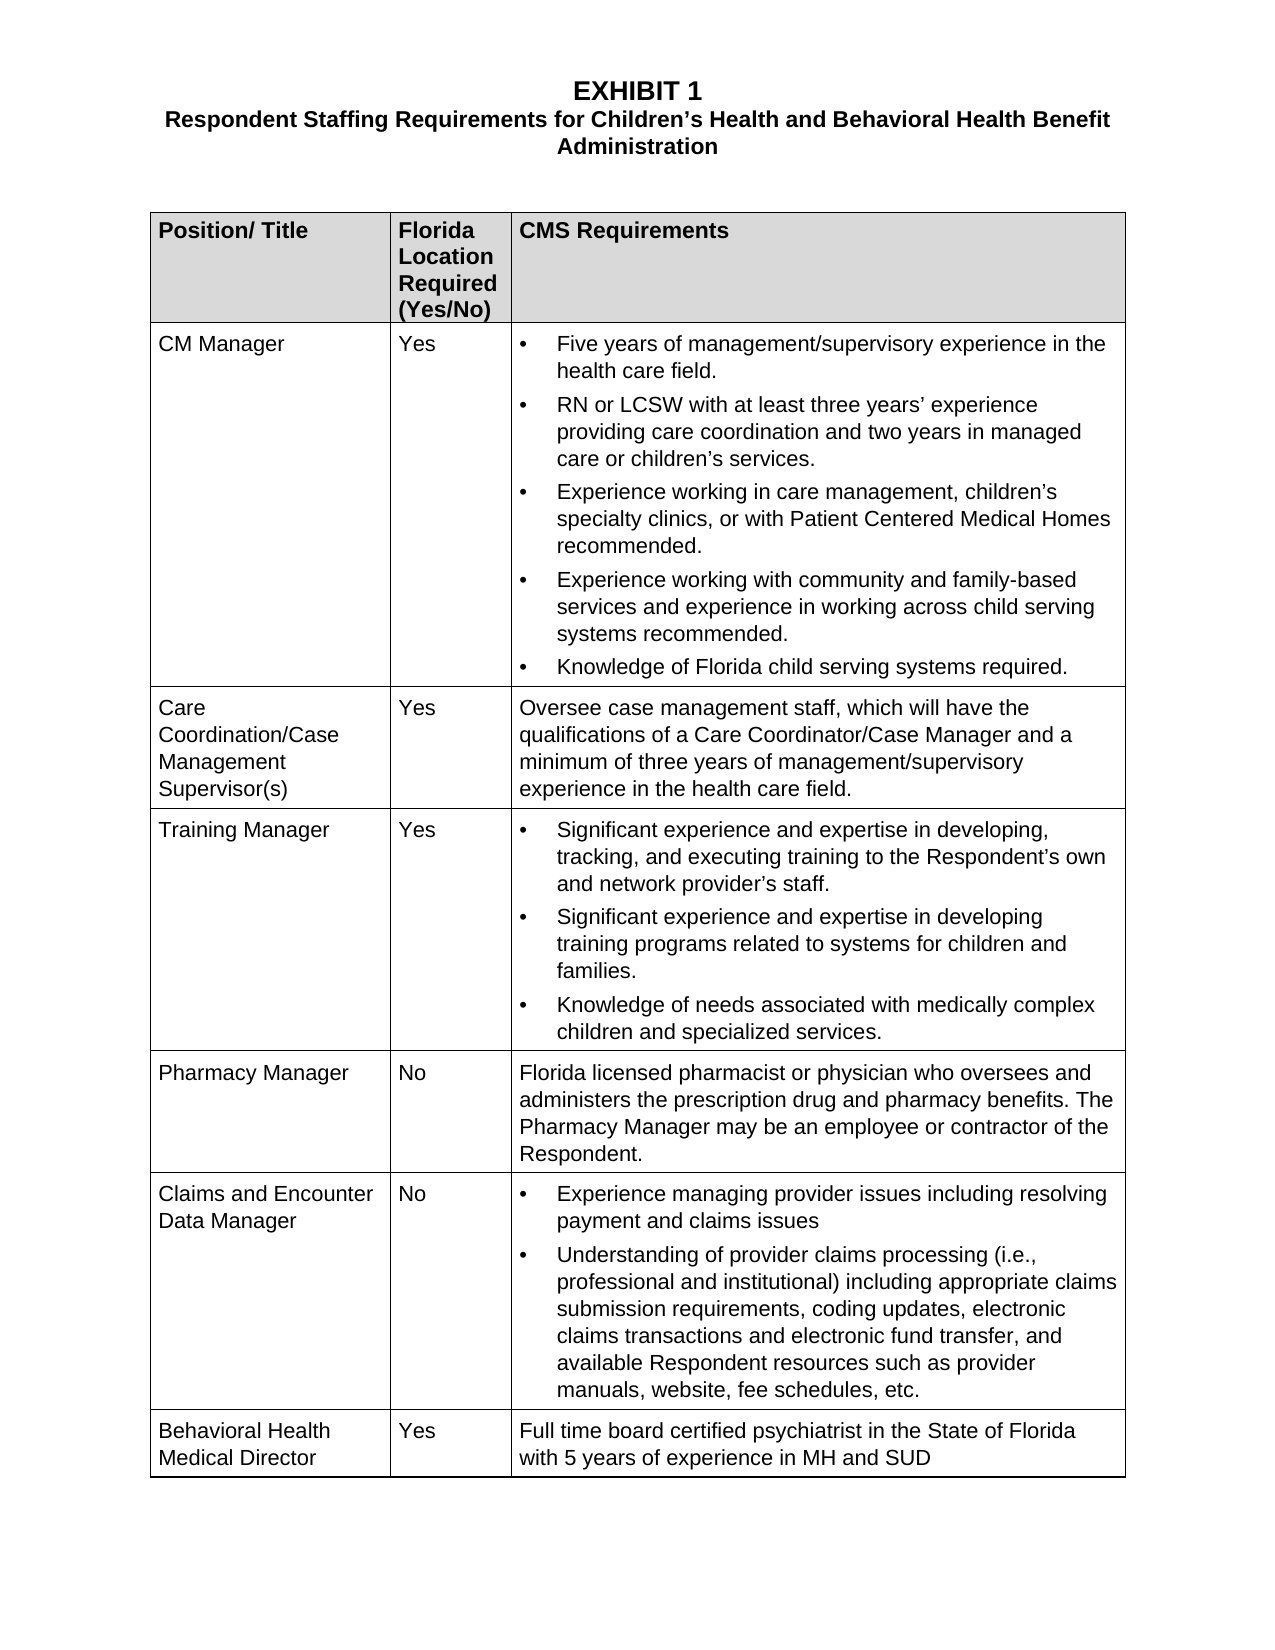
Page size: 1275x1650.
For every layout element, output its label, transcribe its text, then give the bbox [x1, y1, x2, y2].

table_cell Claims and Encounter Data Manager [151, 1173, 390, 1409]
table_cell Significant experience and expertise in developing, tracking, and executing training to the Respondent’s own and network provider’s staff. Significant experience and expertise in developing training programs related to systems for children and families. Knowledge of needs associated with medically complex children and specialized services. [512, 809, 1125, 1050]
table_cell CM Manager [151, 323, 390, 686]
table_cell Experience managing provider issues including resolving payment and claims issues Understanding of provider claims processing (i.e., professional and institutional) including appropriate claims submission requirements, coding updates, electronic claims transactions and electronic fund transfer, and available Respondent resources such as provider manuals, website, fee schedules, etc. [512, 1173, 1125, 1409]
table_cell Training Manager [151, 809, 390, 1050]
table_cell Yes [391, 1410, 511, 1476]
table_cell Oversee case management staff, which will have the qualifications of a Care Coordinator/Case Manager and a minimum of three years of management/supervisory experience in the health care field. [512, 687, 1125, 808]
table_cell No [391, 1173, 511, 1409]
table_cell Full time board certified psychiatrist in the State of Florida with 5 years of experience in MH and SUD [512, 1410, 1125, 1476]
table_cell Yes [391, 323, 511, 686]
table_cell Five years of management/supervisory experience in the health care field. RN or LCSW with at least three years’ experience providing care coordination and two years in managed care or children’s services. Experience working in care management, children’s specialty clinics, or with Patient Centered Medical Homes recommended. Experience working with community and family-based services and experience in working across child serving systems recommended. Knowledge of Florida child serving systems required. [512, 323, 1125, 686]
table_cell Pharmacy Manager [151, 1051, 390, 1172]
table_cell No [391, 1051, 511, 1172]
table_header Position/ Title [151, 213, 390, 322]
table_header Florida Location Required (Yes/No) [391, 213, 511, 322]
table_header CMS Requirements [512, 213, 1125, 322]
table_cell Florida licensed pharmacist or physician who oversees and administers the prescription drug and pharmacy benefits. The Pharmacy Manager may be an employee or contractor of the Respondent. [512, 1051, 1125, 1172]
table_cell Yes [391, 687, 511, 808]
table_cell Care Coordination/Case Management Supervisor(s) [151, 687, 390, 808]
table_cell Yes [391, 809, 511, 1050]
table_cell Behavioral Health Medical Director [151, 1410, 390, 1476]
